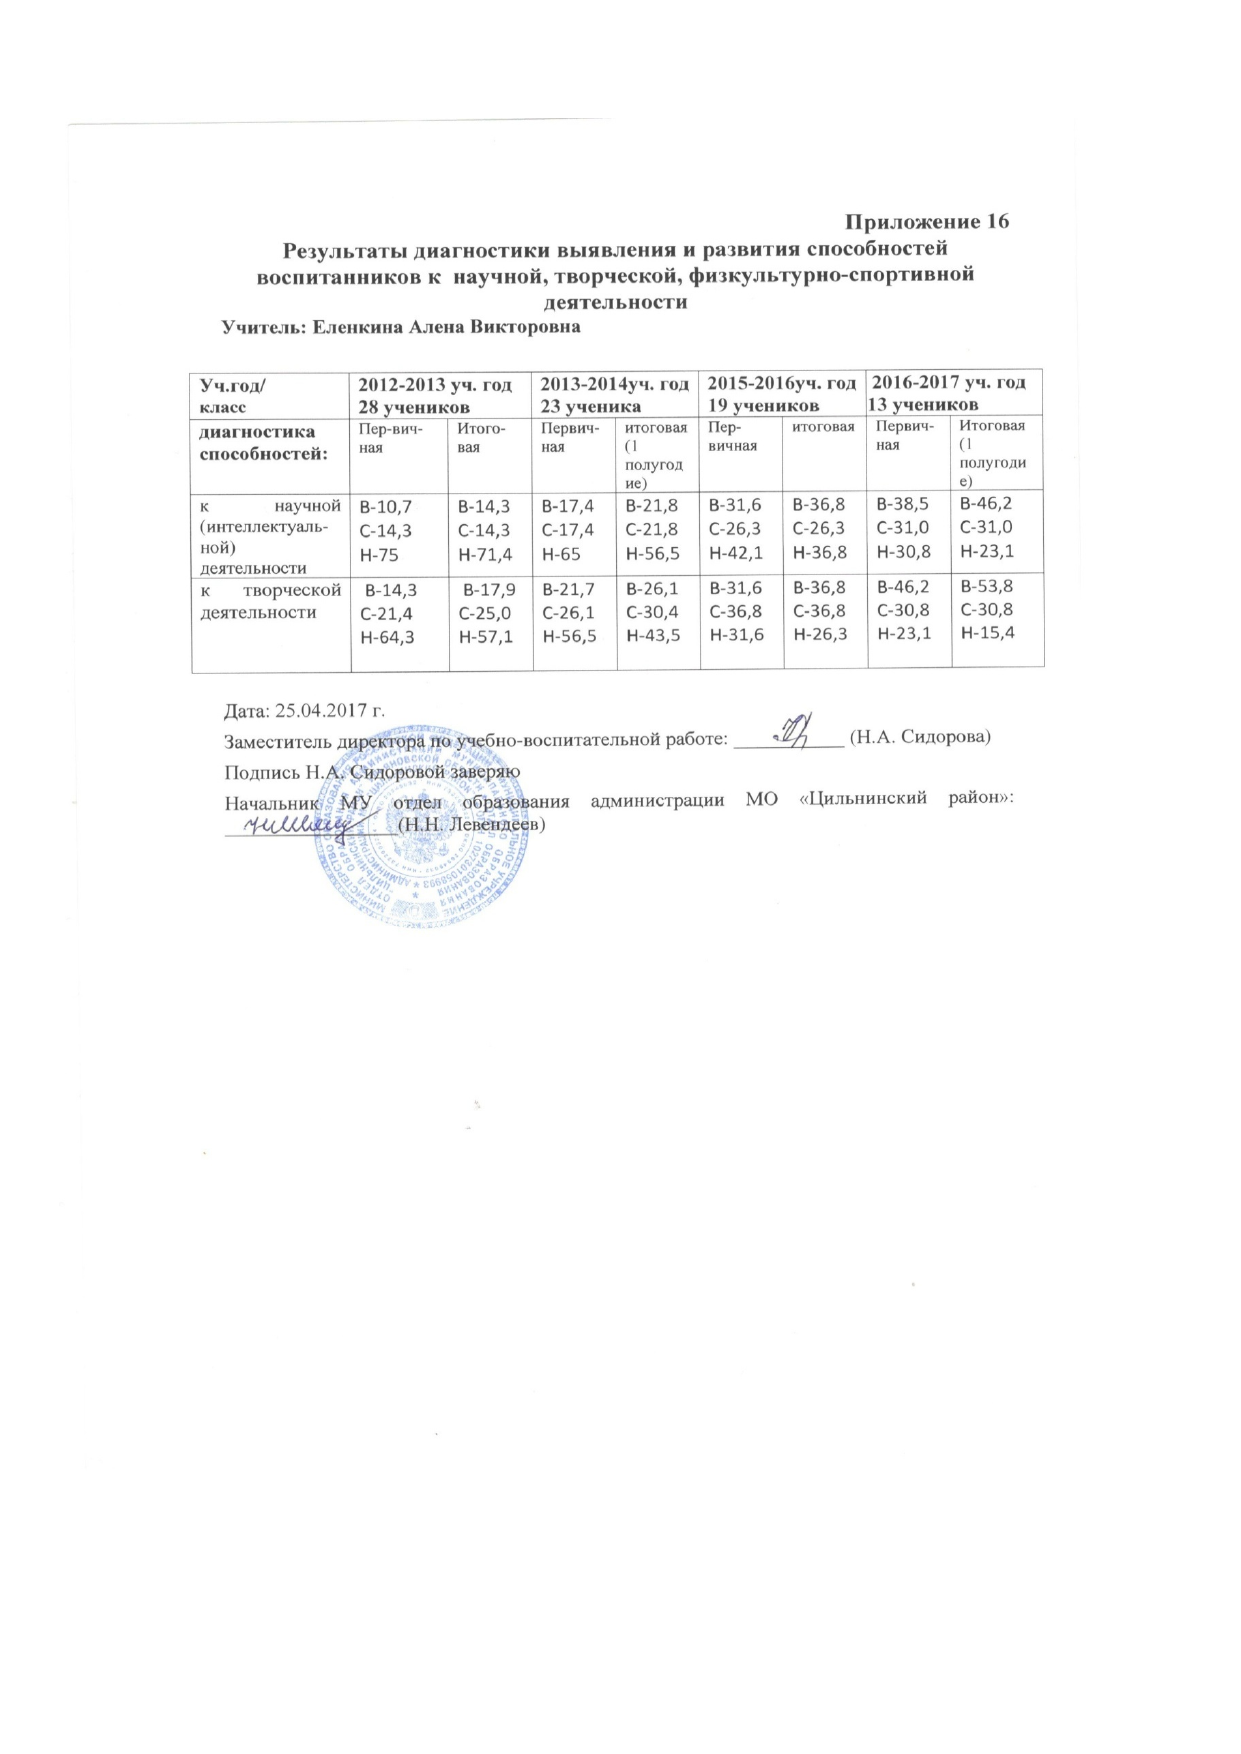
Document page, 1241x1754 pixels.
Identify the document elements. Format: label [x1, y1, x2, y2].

picture [59, 118, 1096, 1479]
